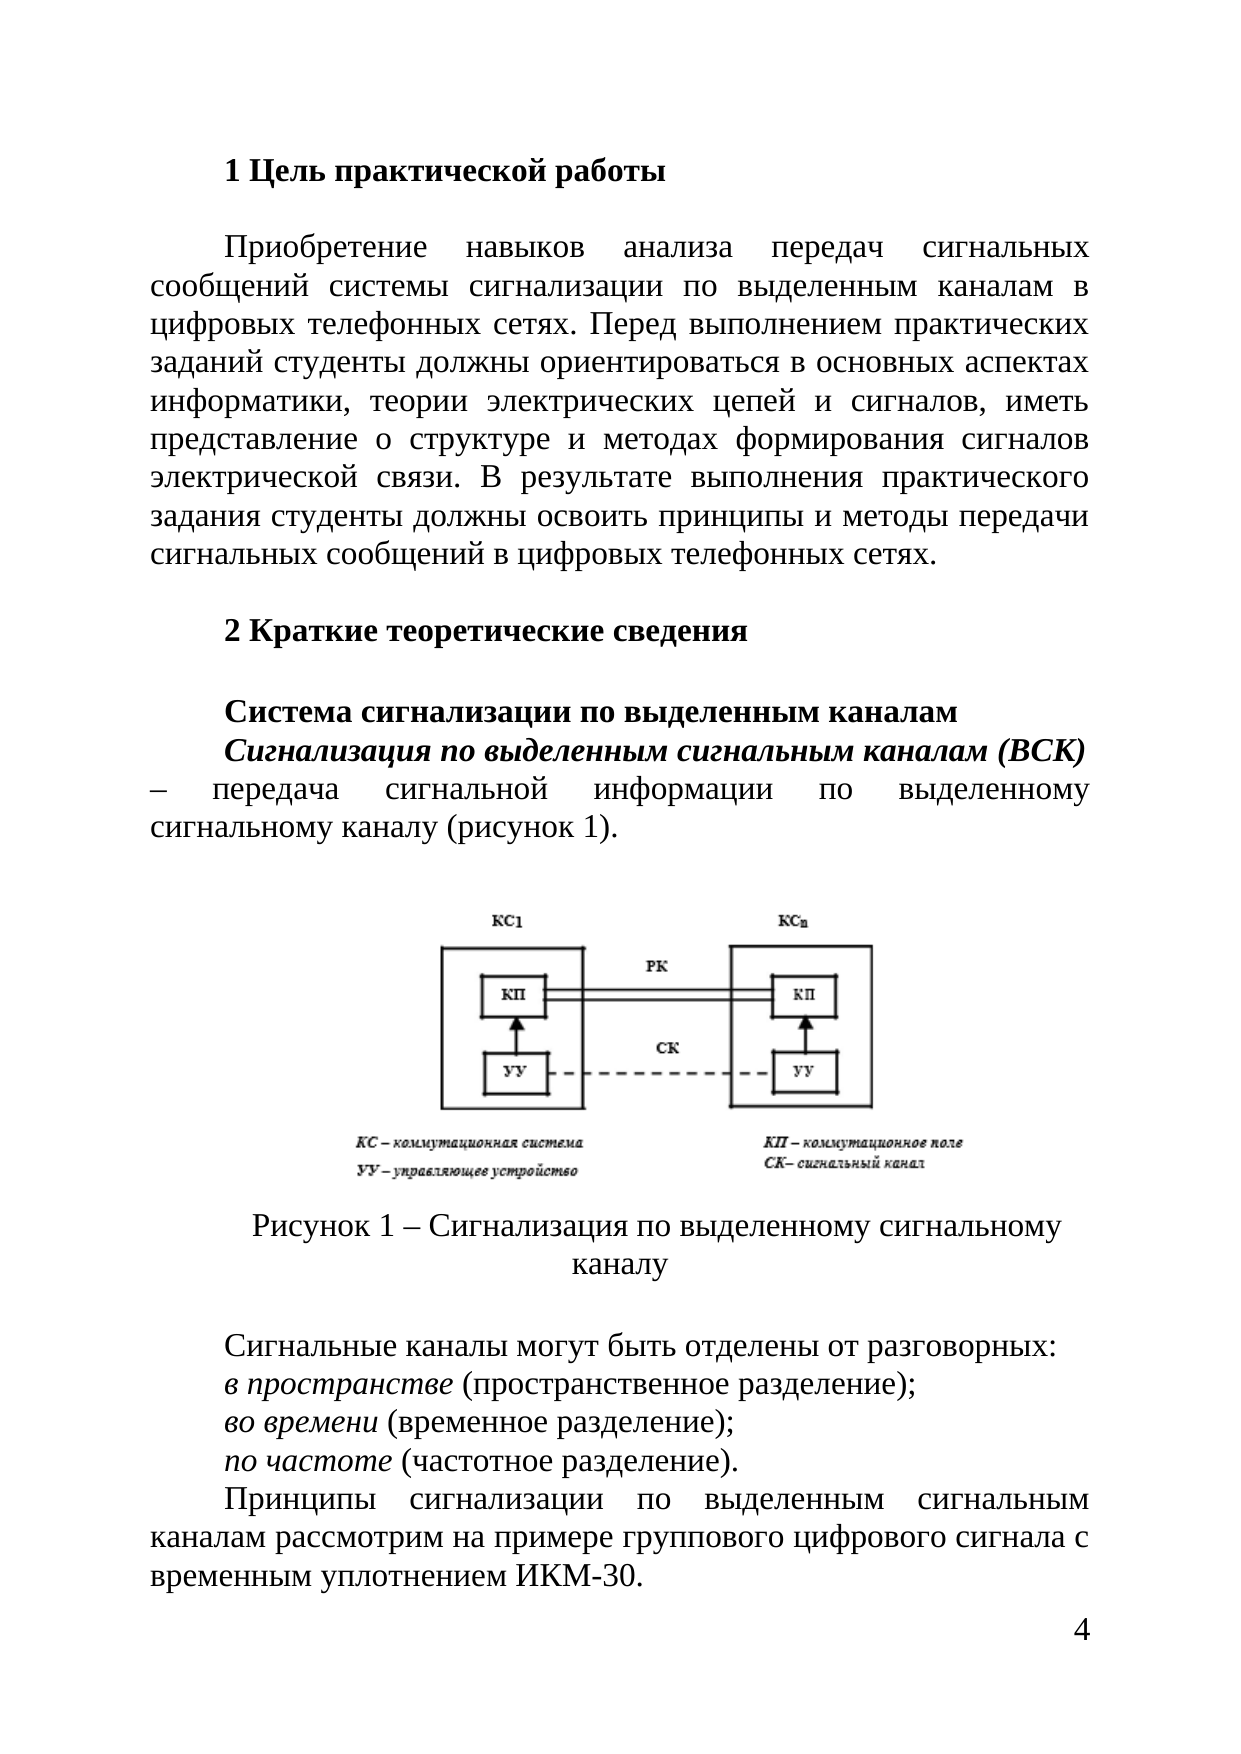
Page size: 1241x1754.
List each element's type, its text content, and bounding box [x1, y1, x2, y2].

text по частоте (частотное разделение). [150, 1440, 1090, 1478]
text Приобретение навыков анализа передач сигнальных сообщений системы сигнализации по выделенным каналам в цифровых телефонных сетях. Перед выполнением практических заданий студенты должны ориентироваться в основных аспектах информатики, теории электрических цепей и сигналов, иметь представление о структуре и методах формирования сигналов электрической связи. В результате выполнения практического задания студенты должны освоить принципы и методы передачи сигнальных сообщений в цифровых телефонных сетях. [150, 227, 1090, 572]
text в пространстве (пространственное разделение); [150, 1363, 1090, 1402]
text Сигнальные каналы могут быть отделены от разговорных: [150, 1325, 1090, 1363]
text Система сигнализации по выделенным каналам [150, 691, 1090, 730]
text во времени (временное разделение); [150, 1402, 1090, 1440]
text Рисунок 1 – Сигнализация по выделенному сигнальному каналу [150, 1205, 1090, 1282]
picture [314, 887, 1000, 1206]
subtitle 2 Краткие теоретические сведения [150, 610, 1090, 648]
text Принципы сигнализации по выделенным сигнальным каналам рассмотрим на примере группового цифрового сигнала с временным уплотнением ИКМ-30. [150, 1478, 1090, 1593]
subtitle 1 Цель практической работы [150, 150, 1090, 188]
text Сигнализация по выделенным сигнальным каналам (ВСК) – передача сигнальной информации по выделенному сигнальному каналу (рисунок 1). [150, 730, 1090, 845]
